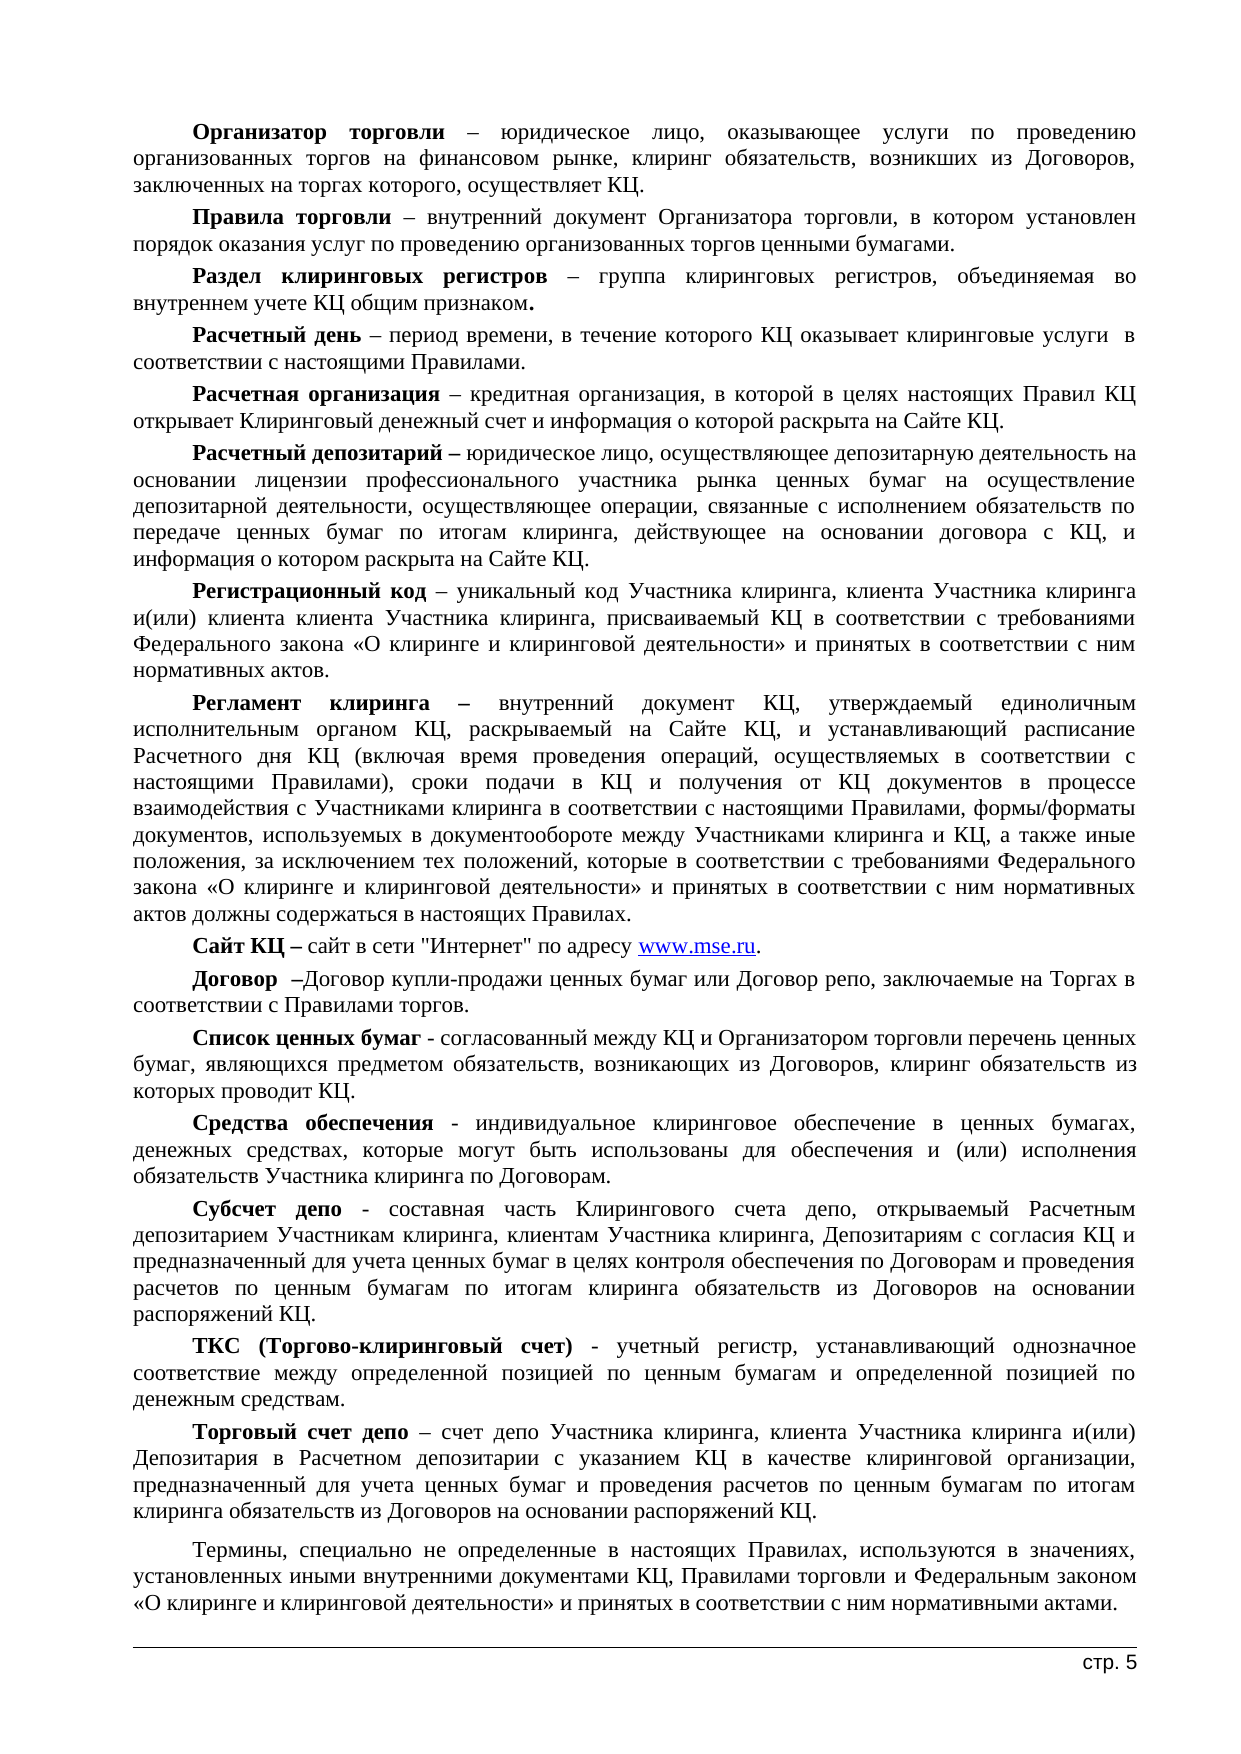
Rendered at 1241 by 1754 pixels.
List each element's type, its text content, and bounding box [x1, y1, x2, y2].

text Раздел клиринговых регистров – группа клиринговых регистров, объединяемая во внутреннем учете КЦ общим признаком. [133, 262, 1137, 315]
text Регистрационный код – уникальный код Участника клиринга, клиента Участника клиринга и(или) клиента клиента Участника клиринга, присваиваемый КЦ в соответствии с требованиями Федерального закона «О клиринге и клиринговой деятельности» и принятых в соответствии с ним нормативных актов. [133, 577, 1137, 683]
text Термины, специально не определенные в настоящих Правилах, используются в значениях, установленных иными внутренними документами КЦ, Правилами торговли и Федеральным законом «О клиринге и клиринговой деятельности» и принятых в соответствии с ним нормативными актами. [133, 1536, 1137, 1615]
text Средства обеспечения - индивидуальное клиринговое обеспечение в ценных бумагах, денежных средствах, которые могут быть использованы для обеспечения и (или) исполнения обязательств Участника клиринга по Договорам. [133, 1109, 1137, 1188]
text Организатор торговли – юридическое лицо, оказывающее услуги по проведению организованных торгов на финансовом рынке, клиринг обязательств, возникших из Договоров, заключенных на торгах которого, осуществляет КЦ. [133, 118, 1137, 197]
text Правила торговли – внутренний документ Организатора торговли, в котором установлен порядок оказания услуг по проведению организованных торгов ценными бумагами. [133, 203, 1137, 256]
text Расчетный день – период времени, в течение которого КЦ оказывает клиринговые услуги в соответствии с настоящими Правилами. [133, 321, 1137, 374]
text ТКС (Торгово-клиринговый счет) - учетный регистр, устанавливающий однозначное соответствие между определенной позицией по ценным бумагам и определенной позицией по денежным средствам. [133, 1333, 1137, 1412]
text Договор –Договор купли-продажи ценных бумаг или Договор репо, заключаемые на Торгах в соответствии с Правилами торгов. [133, 965, 1137, 1018]
text Расчетная организация – кредитная организация, в которой в целях настоящих Правил КЦ открывает Клиринговый денежный счет и информация о которой раскрыта на Сайте КЦ. [133, 380, 1137, 433]
text Регламент клиринга – внутренний документ КЦ, утверждаемый единоличным исполнительным органом КЦ, раскрываемый на Сайте КЦ, и устанавливающий расписание Расчетного дня КЦ (включая время проведения операций, осуществляемых в соответствии с настоящими Правилами), сроки подачи в КЦ и получения от КЦ документов в процессе взаимодействия с Участниками клиринга в соответствии с настоящими Правилами, формы/форматы документов, используемых в документообороте между Участниками клиринга и КЦ, а также иные положения, за исключением тех положений, которые в соответствии с требованиями Федерального закона «О клиринге и клиринговой деятельности» и принятых в соответствии с ним нормативных актов должны содержаться в настоящих Правилах. [133, 689, 1137, 926]
text Субсчет депо - составная часть Клирингового счета депо, открываемый Расчетным депозитарием Участникам клиринга, клиентам Участника клиринга, Депозитариям с согласия КЦ и предназначенный для учета ценных бумаг в целях контроля обеспечения по Договорам и проведения расчетов по ценным бумагам по итогам клиринга обязательств из Договоров на основании распоряжений КЦ. [133, 1194, 1137, 1326]
text Список ценных бумаг - согласованный между КЦ и Организатором торговли перечень ценных бумаг, являющихся предметом обязательств, возникающих из Договоров, клиринг обязательств из которых проводит КЦ. [133, 1024, 1137, 1103]
text Торговый счет депо – счет депо Участника клиринга, клиента Участника клиринга и(или) Депозитария в Расчетном депозитарии с указанием КЦ в качестве клиринговой организации, предназначенный для учета ценных бумаг и проведения расчетов по ценным бумагам по итогам клиринга обязательств из Договоров на основании распоряжений КЦ. [133, 1418, 1137, 1523]
text Расчетный депозитарий – юридическое лицо, осуществляющее депозитарную деятельность на основании лицензии профессионального участника рынка ценных бумаг на осуществление депозитарной деятельности, осуществляющее операции, связанные с исполнением обязательств по передаче ценных бумаг по итогам клиринга, действующее на основании договора с КЦ, и информация о котором раскрыта на Сайте КЦ. [133, 439, 1137, 571]
text Сайт КЦ – сайт в сети "Интернет" по адресу www.mse.ru. [133, 932, 1137, 959]
